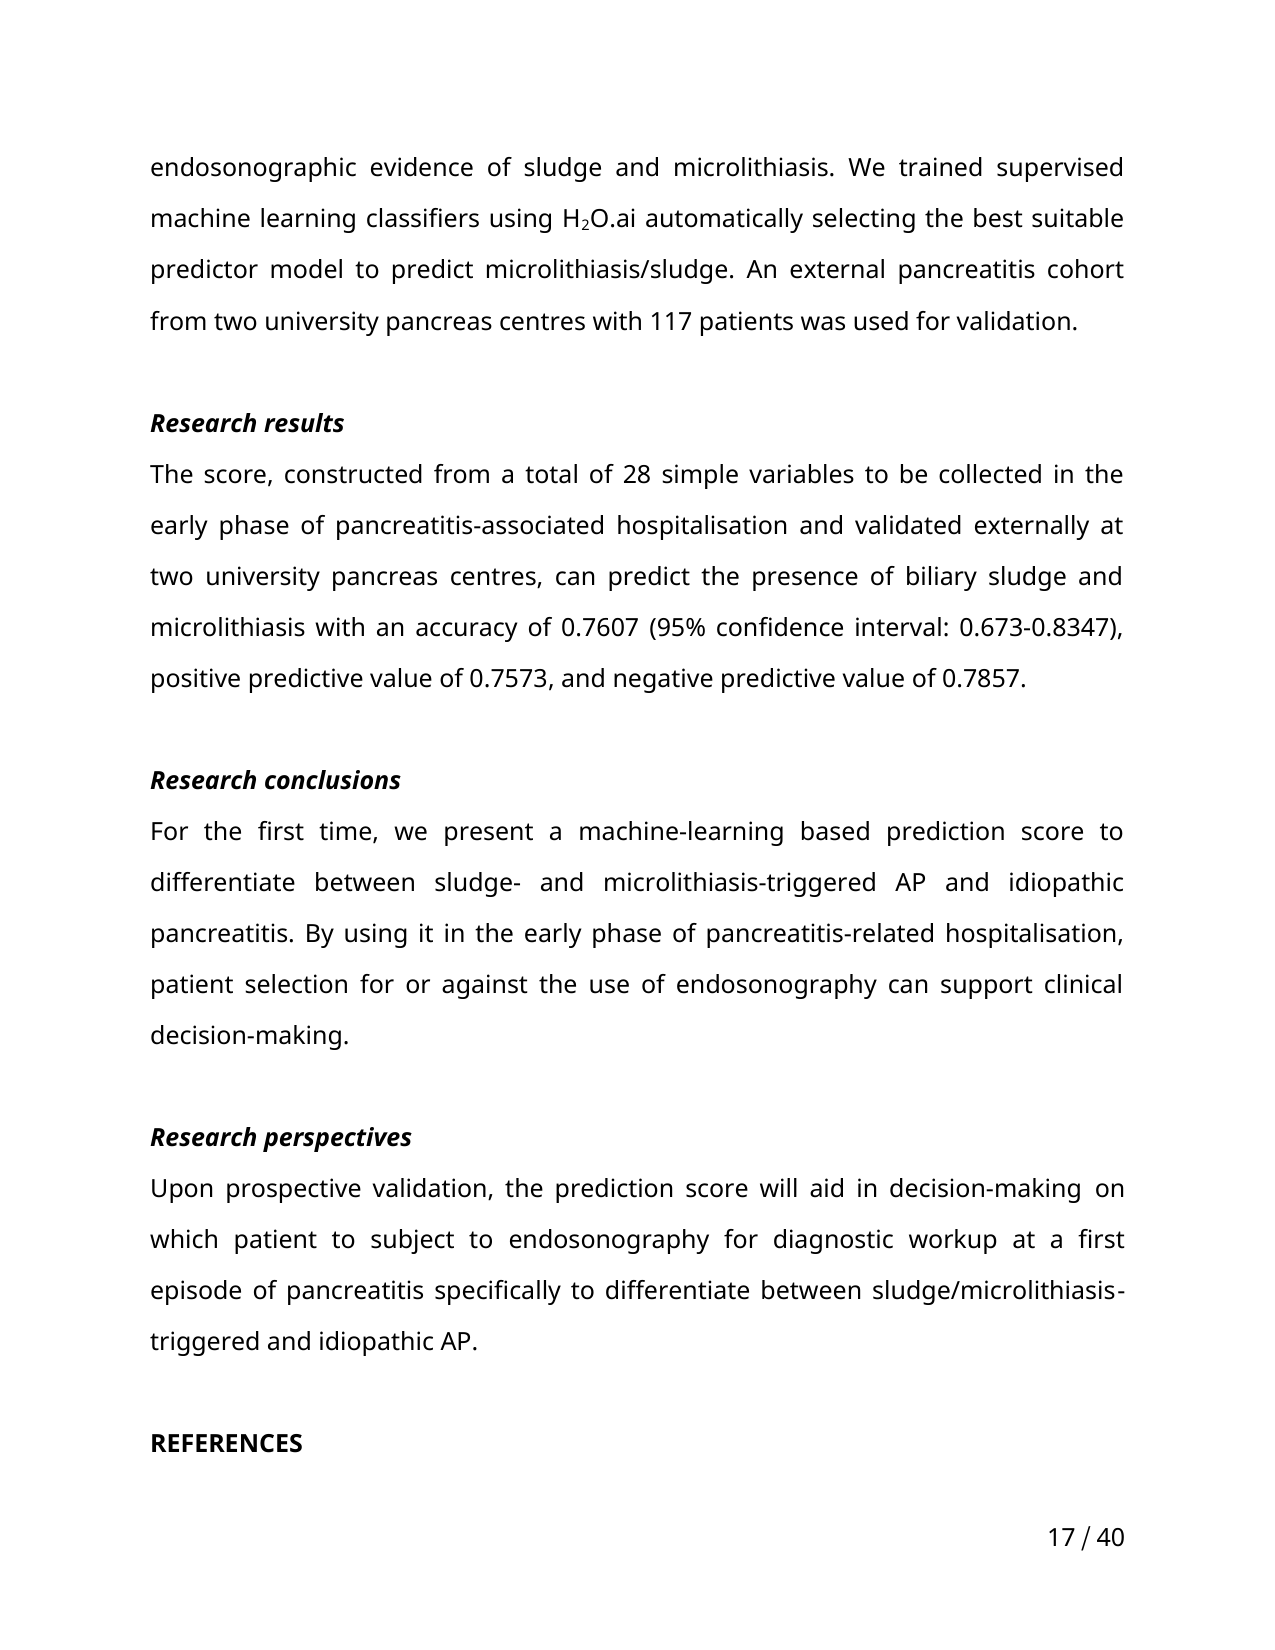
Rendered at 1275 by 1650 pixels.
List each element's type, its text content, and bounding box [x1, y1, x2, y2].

text The score, constructed from a total of 28 simple variables to be collected in the early phase of pancreatitis-associated hospitalisation and validated externally at two university pancreas centres, can predict the presence of biliary sludge and microlithiasis with an accuracy of 0.7607 (95% confidence interval: 0.673-0.8347), positive predictive value of 0.7573, and negative predictive value of 0.7857. [150, 456, 1125, 694]
text For the first time, we present a machine-learning based prediction score to differentiate between sludge- and microlithiasis-triggered AP and idiopathic pancreatitis. By using it in the early phase of pancreatitis-related hospitalisation, patient selection for or against the use of endosonography can support clinical decision-making. [150, 813, 1125, 1052]
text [150, 150, 1125, 337]
text Research results [150, 405, 1125, 439]
text REFERENCES [150, 1426, 1125, 1460]
text Upon prospective validation, the prediction score will aid in decision-making on which patient to subject to endosonography for diagnostic workup at a first episode of pancreatitis specifically to differentiate between sludge/microlithiasis-triggered and idiopathic AP. [150, 1171, 1125, 1358]
text Research conclusions [150, 762, 1125, 797]
text Research perspectives [150, 1120, 1125, 1154]
